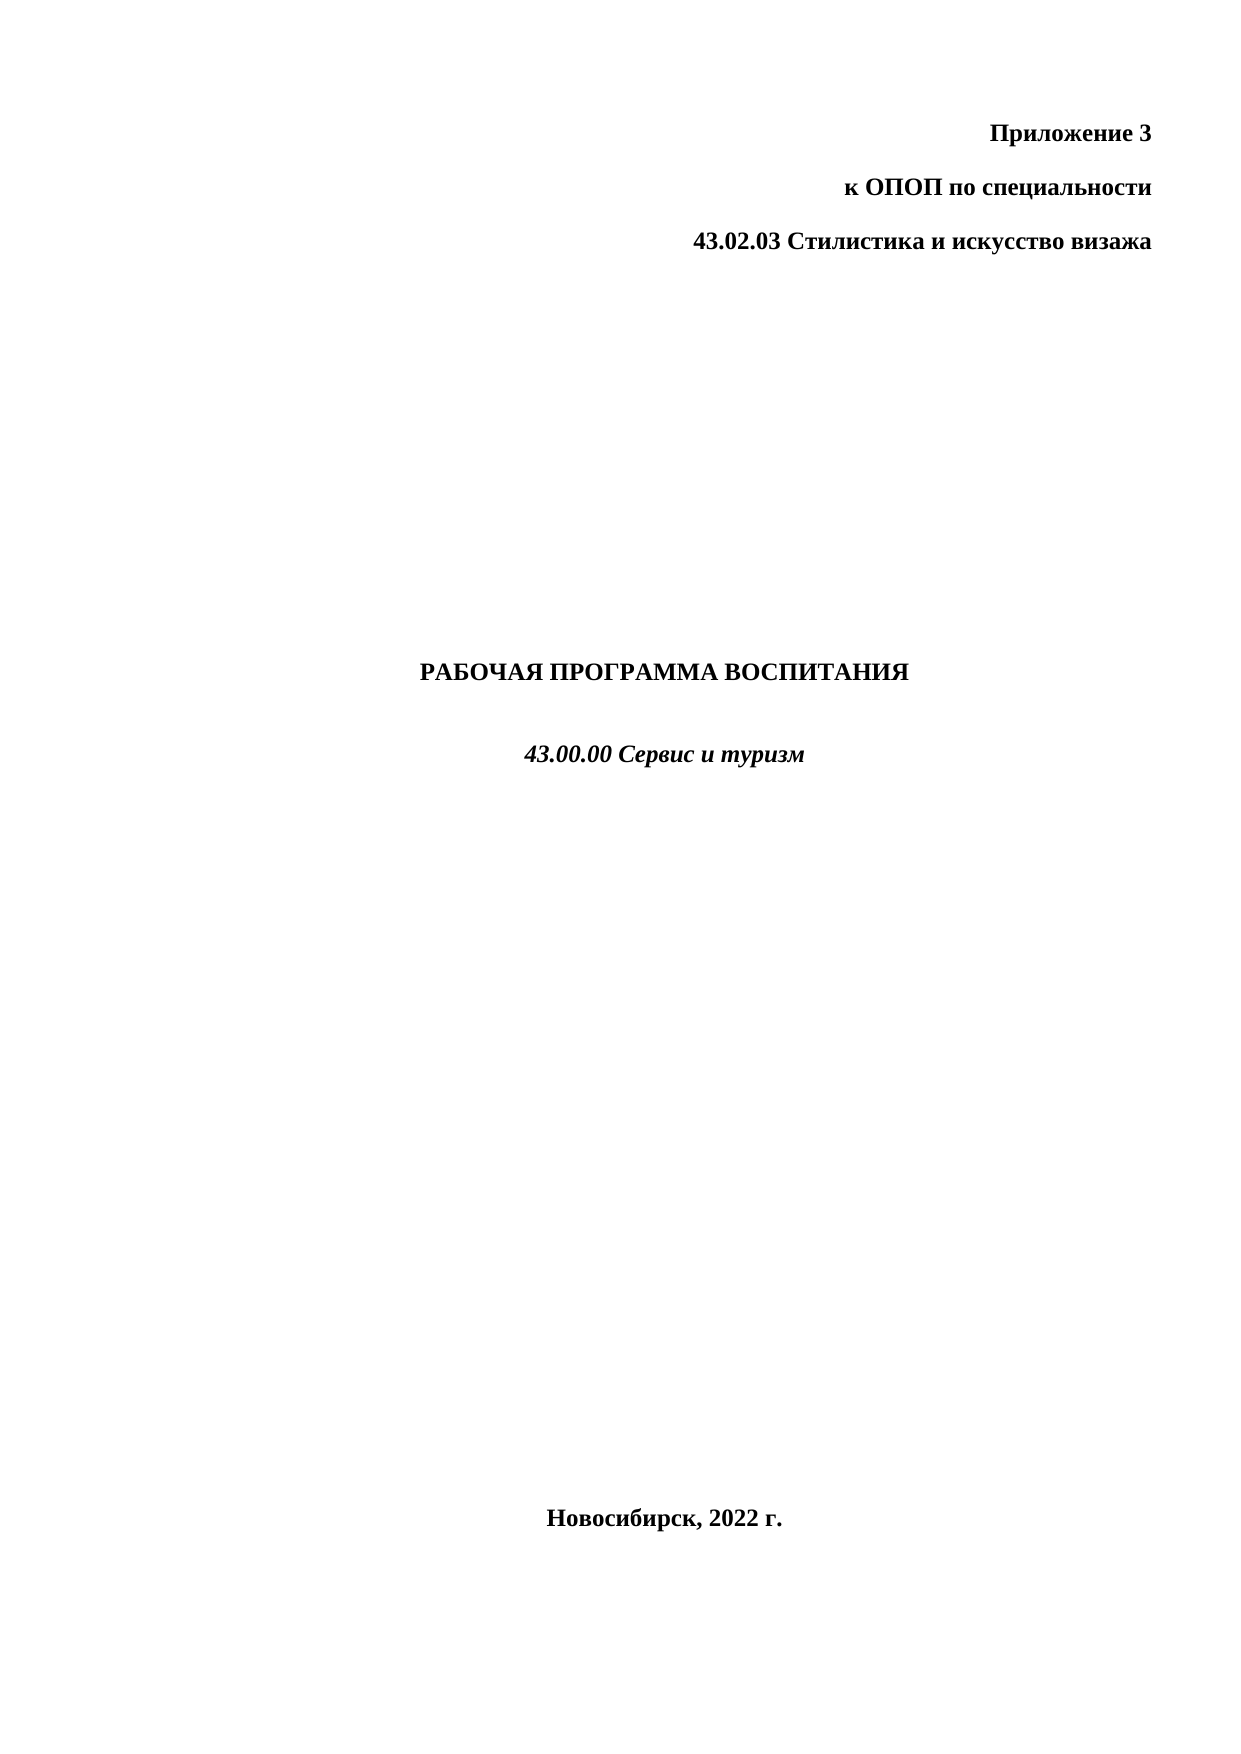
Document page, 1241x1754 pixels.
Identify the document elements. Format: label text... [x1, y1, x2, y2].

text РАБОЧАЯ ПРОГРАММА ВОСПИТАНИЯ [177, 657, 1152, 685]
text 43.00.00 Сервис и туризм [177, 739, 1152, 768]
text Приложение 3 [177, 118, 1152, 147]
text 43.02.03 Стилистика и искусство визажа [177, 226, 1152, 254]
text Новосибирск, 2022 г. [177, 1503, 1152, 1532]
text к ОПОП по специальности [177, 172, 1152, 201]
